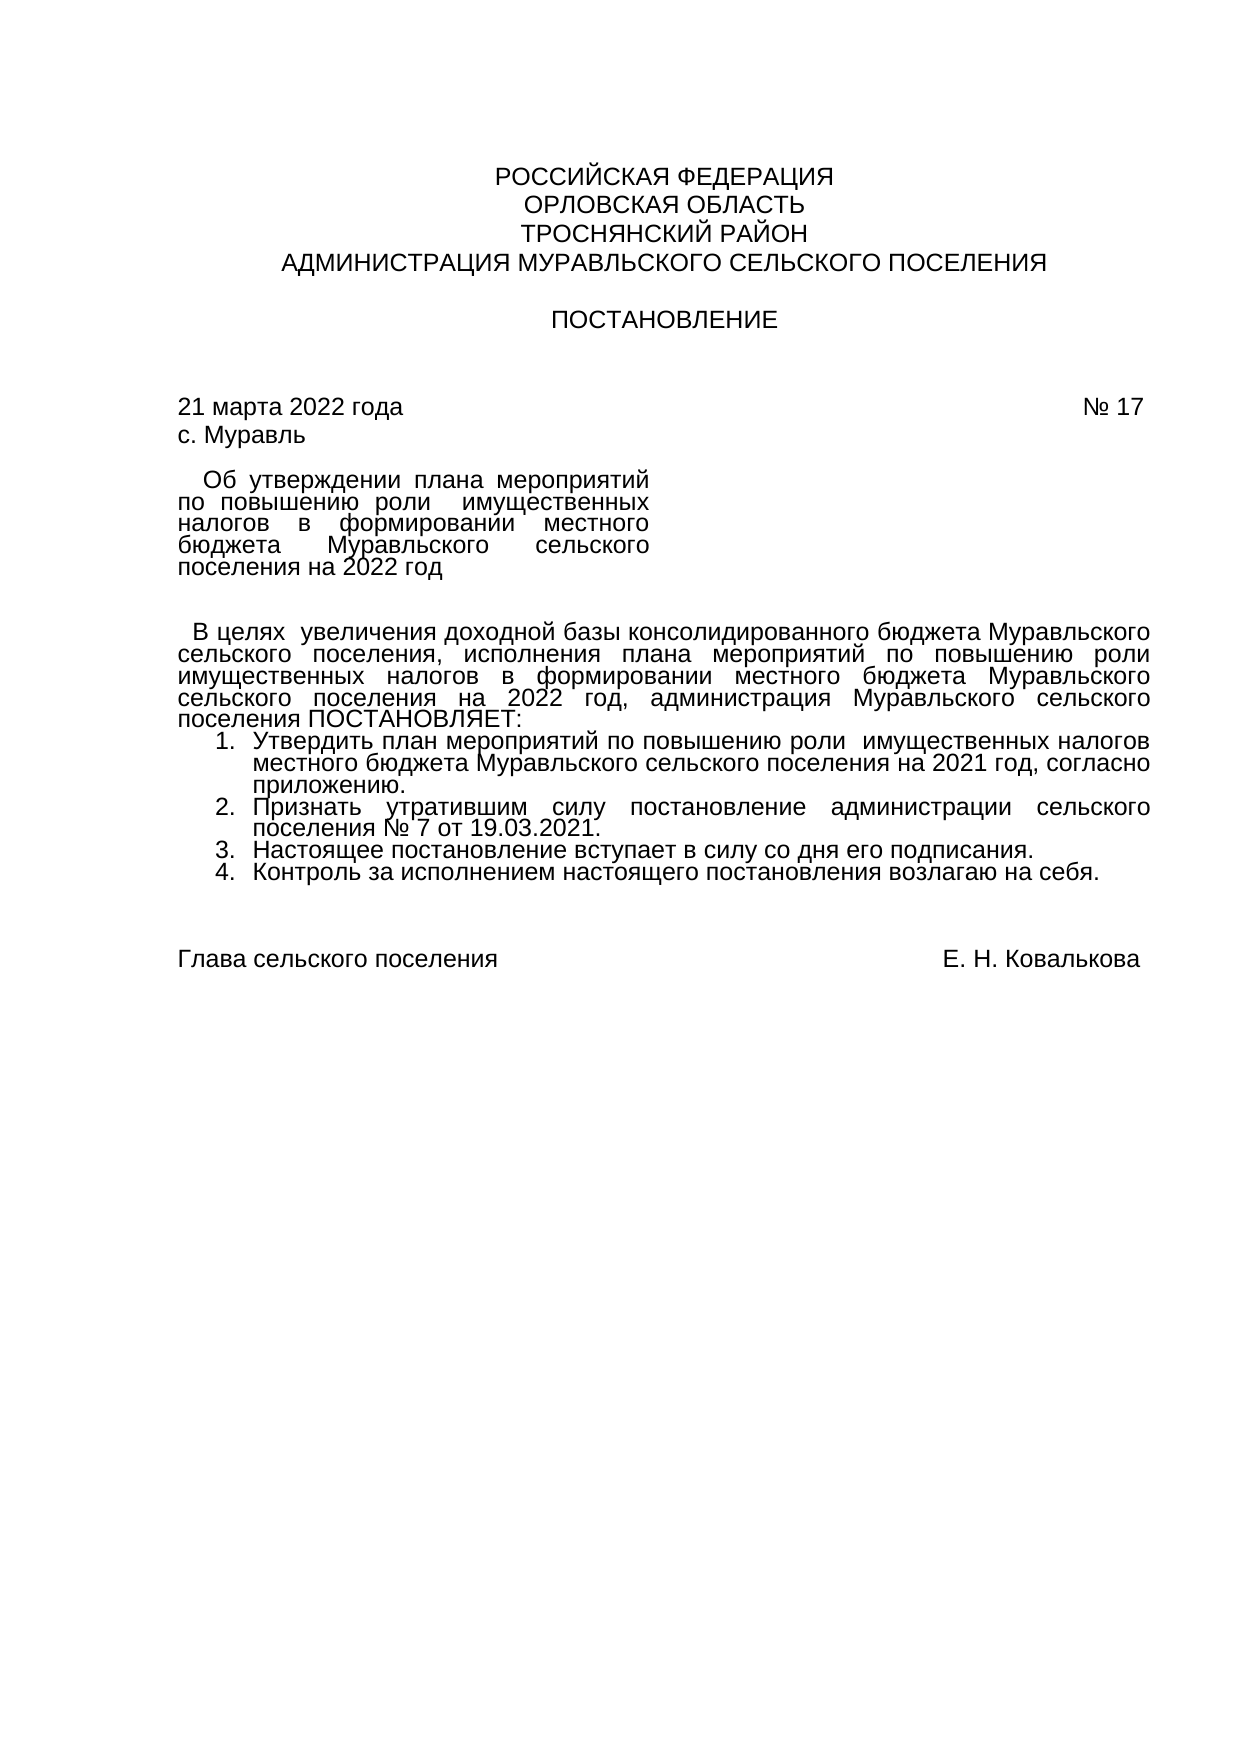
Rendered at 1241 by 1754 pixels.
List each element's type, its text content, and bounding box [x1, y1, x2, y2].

text АДМИНИСТРАЦИЯ МУРАВЛЬСКОГО СЕЛЬСКОГО ПОСЕЛЕНИЯ [177, 248, 1152, 277]
text Об утверждении плана мероприятий по повышению роли имущественных налогов в формировании местного бюджета Муравльского сельского поселения на 2022 год [177, 471, 650, 580]
text ТРОСНЯНСКИЙ РАЙОН [177, 219, 1152, 248]
text ПОСТАНОВЛЕНИЕ [177, 305, 1152, 334]
text 21 марта 2022 года № 17 [177, 392, 1152, 420]
text Глава сельского поселения Е. Н. Ковалькова [177, 950, 1152, 972]
text В целях увеличения доходной базы консолидированного бюджета Муравльского сельского поселения, исполнения плана мероприятий по повышению роли имущественных налогов в формировании местного бюджета Муравльского сельского поселения на 2022 год, администрация Муравльского сельского поселения ПОСТАНОВЛЯЕТ: [177, 623, 1152, 732]
text РОССИЙСКАЯ ФЕДЕРАЦИЯ [177, 162, 1152, 190]
list Контроль за исполнением настоящего постановления возлагаю на себя. [215, 863, 1152, 884]
list Признать утратившим силу постановление администрации сельского поселения № 7 от 19.03.2021. [215, 797, 1152, 841]
text с. Муравль [177, 420, 1152, 449]
text ОРЛОВСКАЯ ОБЛАСТЬ [177, 190, 1152, 219]
list Утвердить план мероприятий по повышению роли имущественных налогов местного бюджета Муравльского сельского поселения на 2021 год, согласно приложению. [215, 732, 1152, 797]
list Настоящее постановление вступает в силу со дня его подписания. [215, 841, 1152, 863]
